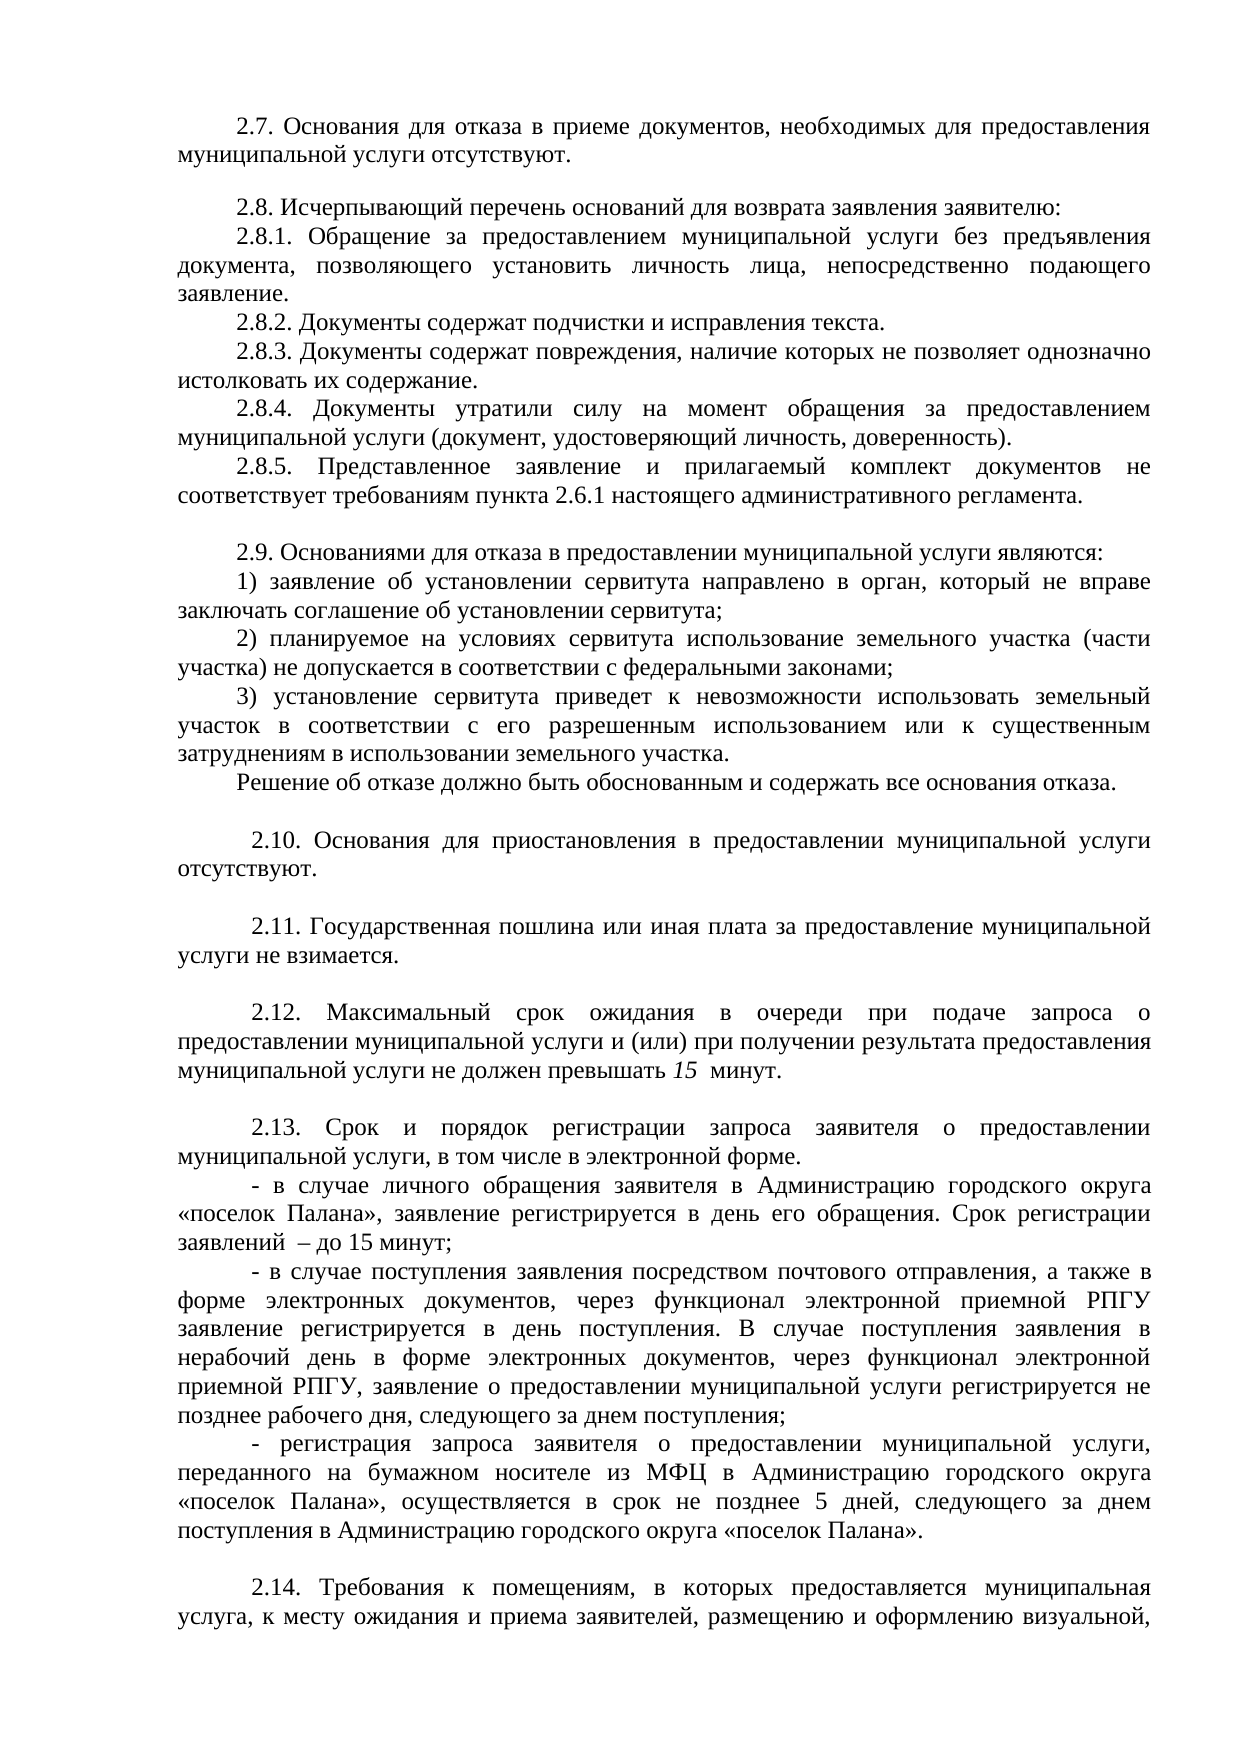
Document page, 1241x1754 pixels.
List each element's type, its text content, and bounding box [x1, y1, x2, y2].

text 2.8.5. Представленное заявление и прилагаемый комплект документов не соответствует требованиям пункта 2.6.1 настоящего административного регламента. [177, 451, 1152, 508]
list 2.11. Государственная пошлина или иная плата за предоставление муниципальной услуги не взимается. [177, 911, 1152, 968]
text 2.9. Основаниями для отказа в предоставлении муниципальной услуги являются: [177, 537, 1152, 566]
text 2.10. Основания для приостановления в предоставлении муниципальной услуги отсутствуют. [177, 825, 1152, 882]
text - в случае личного обращения заявителя в Администрацию городского округа «поселок Палана», заявление регистрируется в день его обращения. Срок регистрации заявлений – до 15 минут; [177, 1170, 1152, 1256]
text 2.8. Исчерпывающий перечень оснований для возврата заявления заявителю: [177, 192, 1152, 221]
list 2.12. Максимальный срок ожидания в очереди при подаче запроса о предоставлении муниципальной услуги и (или) при получении результата предоставления муниципальной услуги не должен превышать 15 минут. [177, 997, 1152, 1083]
text 2.8.3. Документы содержат повреждения, наличие которых не позволяет однозначно истолковать их содержание. [177, 336, 1152, 393]
text 1) заявление об установлении сервитута направлено в орган, который не вправе заключать соглашение об установлении сервитута; [177, 566, 1152, 623]
text Решение об отказе должно быть обоснованным и содержать все основания отказа. [177, 767, 1152, 796]
text 2.13. Срок и порядок регистрации запроса заявителя о предоставлении муниципальной услуги, в том числе в электронной форме. [177, 1112, 1152, 1170]
text 3) установление сервитута приведет к невозможности использовать земельный участок в соответствии с его разрешенным использованием или к существенным затруднениям в использовании земельного участка. [177, 681, 1152, 767]
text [177, 1572, 1152, 1630]
text 2.8.2. Документы содержат подчистки и исправления текста. [177, 307, 1152, 336]
text 2) планируемое на условиях сервитута использование земельного участка (части участка) не допускается в соответствии с федеральными законами; [177, 623, 1152, 681]
text - регистрация запроса заявителя о предоставлении муниципальной услуги, переданного на бумажном носителе из МФЦ в Администрацию городского округа «поселок Палана», осуществляется в срок не позднее 5 дней, следующего за днем поступления в Администрацию городского округа «поселок Палана». [177, 1428, 1152, 1543]
text 2.7. Основания для отказа в приеме документов, необходимых для предоставления муниципальной услуги отсутствуют. [177, 111, 1152, 168]
text 2.8.1. Обращение за предоставлением муниципальной услуги без предъявления документа, позволяющего установить личность лица, непосредственно подающего заявление. [177, 221, 1152, 307]
text 2.8.4. Документы утратили силу на момент обращения за предоставлением муниципальной услуги (документ, удостоверяющий личность, доверенность). [177, 393, 1152, 451]
text - в случае поступления заявления посредством почтового отправления, а также в форме электронных документов, через функционал электронной приемной РПГУ заявление регистрируется в день поступления. В случае поступления заявления в нерабочий день в форме электронных документов, через функционал электронной приемной РПГУ, заявление о предоставлении муниципальной услуги регистрируется не позднее рабочего дня, следующего за днем поступления; [177, 1256, 1152, 1428]
